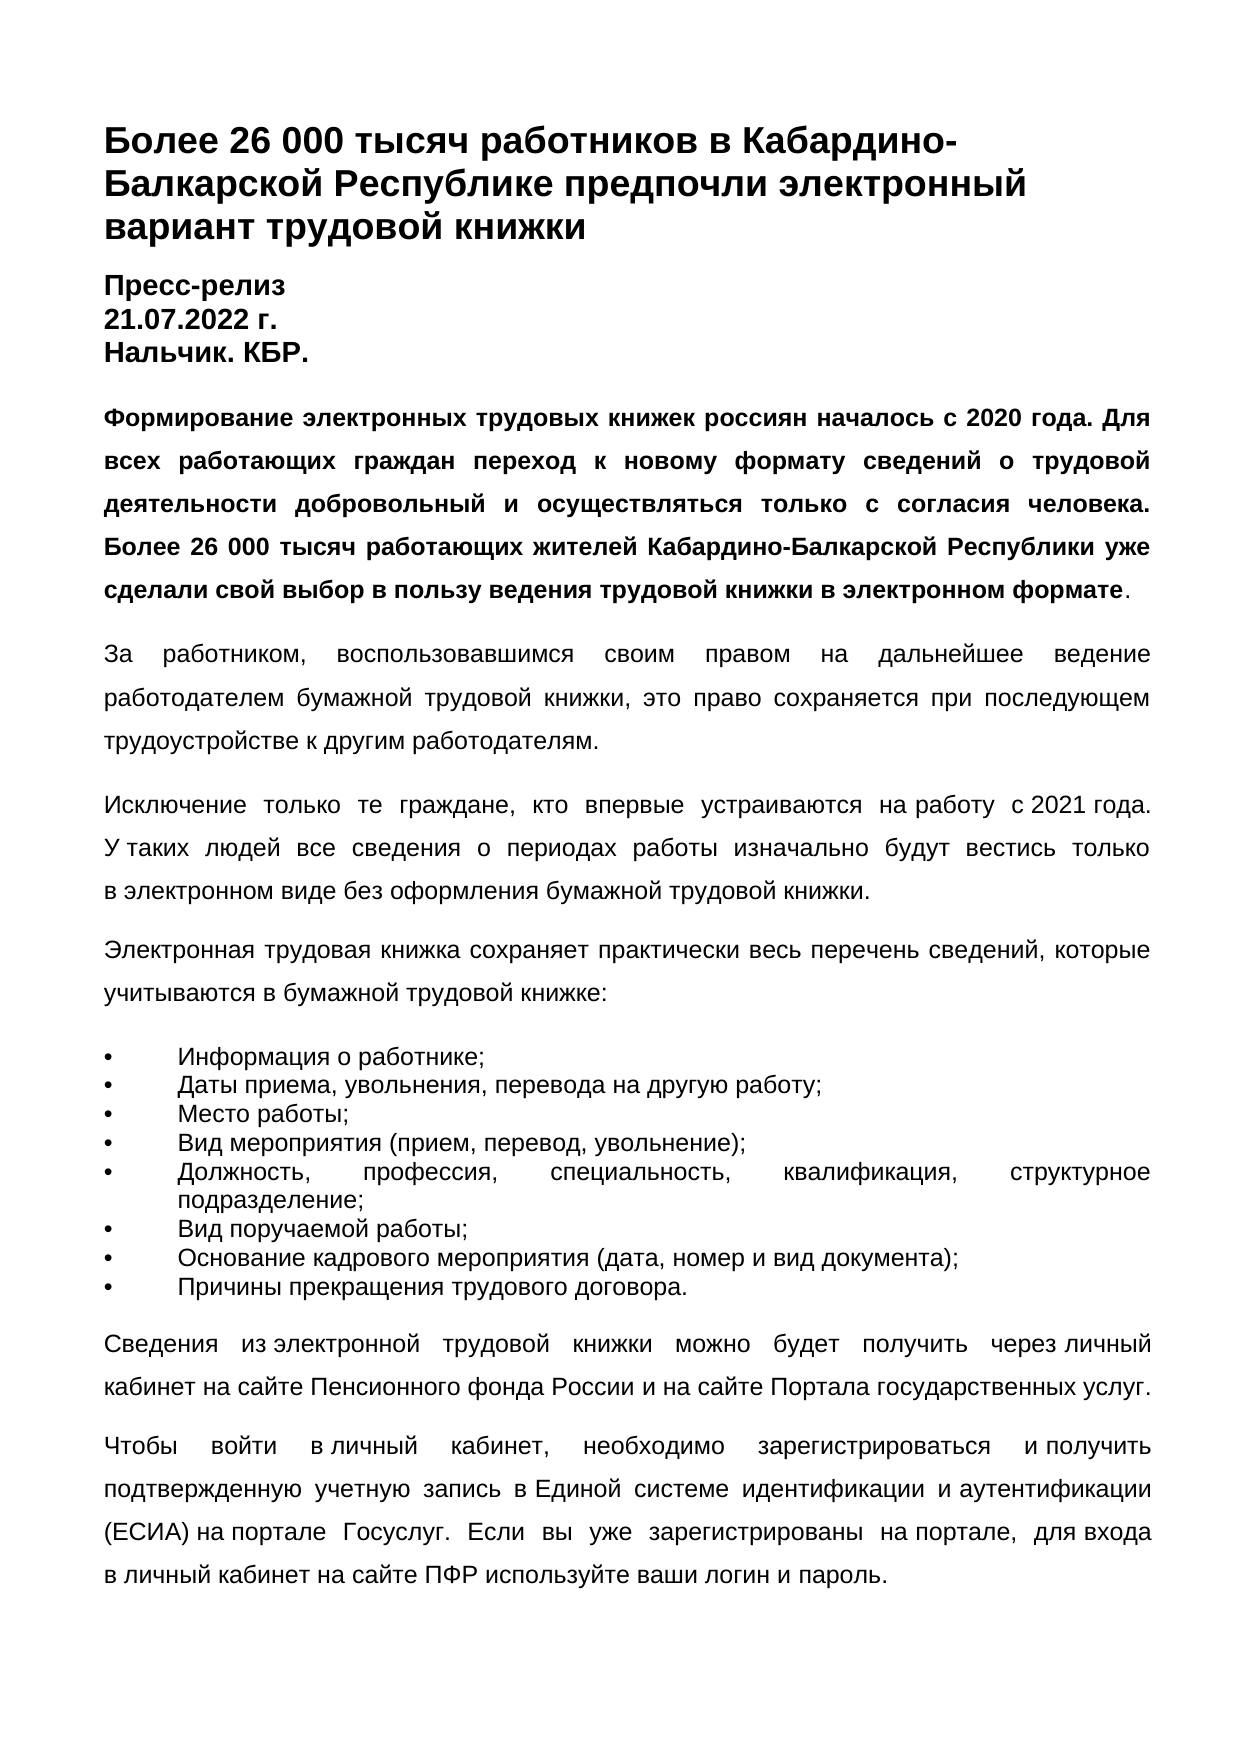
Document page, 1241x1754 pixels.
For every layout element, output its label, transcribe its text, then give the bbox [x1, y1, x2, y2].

text 21.07.2022 г. [103, 302, 1152, 335]
text Нальчик. КБР. [103, 335, 1152, 369]
text Чтобы войти в личный кабинет, необходимо зарегистрироваться и получить подтвержденную учетную запись в Единой системе идентификации и аутентификации (ЕСИА) на портале Госуслуг. Если вы уже зарегистрированы на портале, для входа в личный кабинет на сайте ПФР используйте ваши логин и пароль. [103, 1431, 1152, 1589]
text • Даты приема, увольнения, перевода на другую работу; [103, 1070, 1152, 1099]
text За работником, воспользовавшимся своим правом на дальнейшее ведение работодателем бумажной трудовой книжки, это право сохраняется при последующем трудоустройстве к другим работодателям. [103, 639, 1152, 754]
text • Место работы; [103, 1099, 1152, 1128]
text Исключение только те граждане, кто впервые устраиваются на работу с 2021 года. У таких людей все сведения о периодах работы изначально будут вестись только в электронном виде без оформления бумажной трудовой книжки. [103, 789, 1152, 904]
text Сведения из электронной трудовой книжки можно будет получить через личный кабинет на сайте Пенсионного фонда России и на сайте Портала государственных услуг. [103, 1329, 1152, 1401]
text • Основание кадрового мероприятия (дата, номер и вид документа); [103, 1243, 1152, 1272]
text • Вид поручаемой работы; [103, 1214, 1152, 1243]
text • Должность, профессия, специальность, квалификация, структурное подразделение; [103, 1157, 1152, 1214]
text Электронная трудовая книжка сохраняет практически весь перечень сведений, которые учитываются в бумажной трудовой книжке: [103, 934, 1152, 1006]
text • Информация о работнике; [103, 1042, 1152, 1070]
text • Причины прекращения трудового договора. [103, 1272, 1152, 1300]
text • Вид мероприятия (прием, перевод, увольнение); [103, 1128, 1152, 1157]
text Формирование электронных трудовых книжек россиян началось с 2020 года. Для всех работающих граждан переход к новому формату сведений о трудовой деятельности добровольный и осуществляться только с согласия человека. Более 26 000 тысяч работающих жителей Кабардино-Балкарской Республики уже сделали свой выбор в пользу ведения трудовой книжки в электронном формате. [103, 402, 1152, 604]
text Пресс-релиз [103, 268, 1152, 302]
text Более 26 000 тысяч работников в Кабардино-Балкарской Республике предпочли электронный вариант трудовой книжки [103, 118, 1152, 247]
